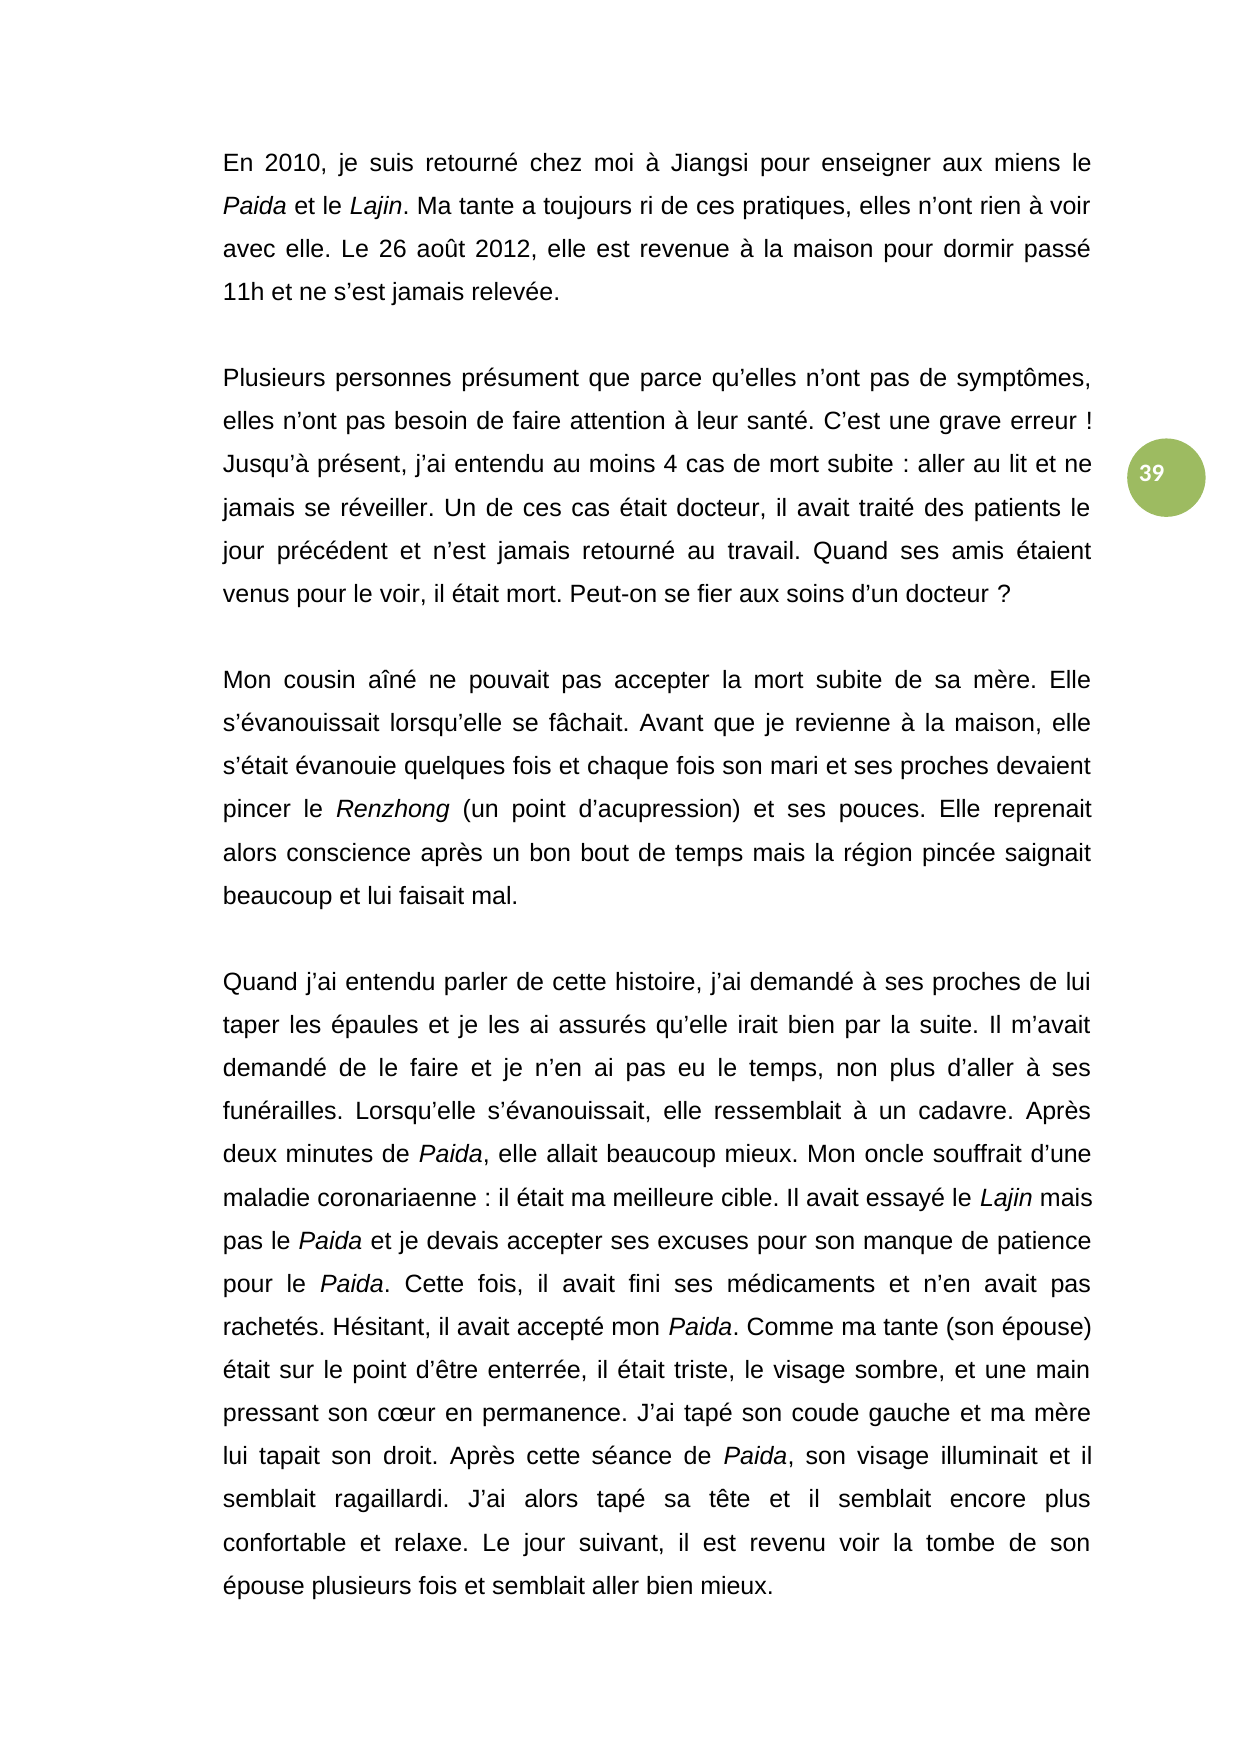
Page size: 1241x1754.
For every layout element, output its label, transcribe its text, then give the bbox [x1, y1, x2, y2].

list En 2010, je suis retourné chez moi à Jiangsi pour enseigner aux miens le Paida et le Lajin. Ma tante a toujours ri de ces pratiques, elles n’ont rien à voir avec elle. Le 26 août 2012, elle est revenue à la maison pour dormir passé 11h et ne s’est jamais relevée. [223, 148, 1093, 306]
list Mon cousin aîné ne pouvait pas accepter la mort subite de sa mère. Elle s’évanouissait lorsqu’elle se fâchait. Avant que je revienne à la maison, elle s’était évanouie quelques fois et chaque fois son mari et ses proches devaient pincer le Renzhong (un point d’acupression) et ses pouces. Elle reprenait alors conscience après un bon bout de temps mais la région pincée saignait beaucoup et lui faisait mal. [223, 665, 1093, 909]
list Quand j’ai entendu parler de cette histoire, j’ai demandé à ses proches de lui taper les épaules et je les ai assurés qu’elle irait bien par la suite. Il m’avait demandé de le faire et je n’en ai pas eu le temps, non plus d’aller à ses funérailles. Lorsqu’elle s’évanouissait, elle ressemblait à un cadavre. Après deux minutes de Paida, elle allait beaucoup mieux. Mon oncle souffrait d’une maladie coronariaenne : il était ma meilleure cible. Il avait essayé le Lajin mais pas le Paida et je devais accepter ses excuses pour son manque de patience pour le Paida. Cette fois, il avait fini ses médicaments et n’en avait pas rachetés. Hésitant, il avait accepté mon Paida. Comme ma tante (son épouse) était sur le point d’être enterrée, il était triste, le visage sombre, et une main pressant son cœur en permanence. J’ai tapé son coude gauche et ma mère lui tapait son droit. Après cette séance de Paida, son visage illuminait et il semblait ragaillardi. J’ai alors tapé sa tête et il semblait encore plus confortable et relaxe. Le jour suivant, il est revenu voir la tombe de son épouse plusieurs fois et semblait aller bien mieux. [223, 967, 1093, 1599]
list Plusieurs personnes présument que parce qu’elles n’ont pas de symptômes, elles n’ont pas besoin de faire attention à leur santé. C’est une grave erreur ! Jusqu’à présent, j’ai entendu au moins 4 cas de mort subite : aller au lit et ne jamais se réveiller. Un de ces cas était docteur, il avait traité des patients le jour précédent et n’est jamais retourné au travail. Quand ses amis étaient venus pour le voir, il était mort. Peut-on se fier aux soins d’un docteur ? [223, 363, 1093, 608]
